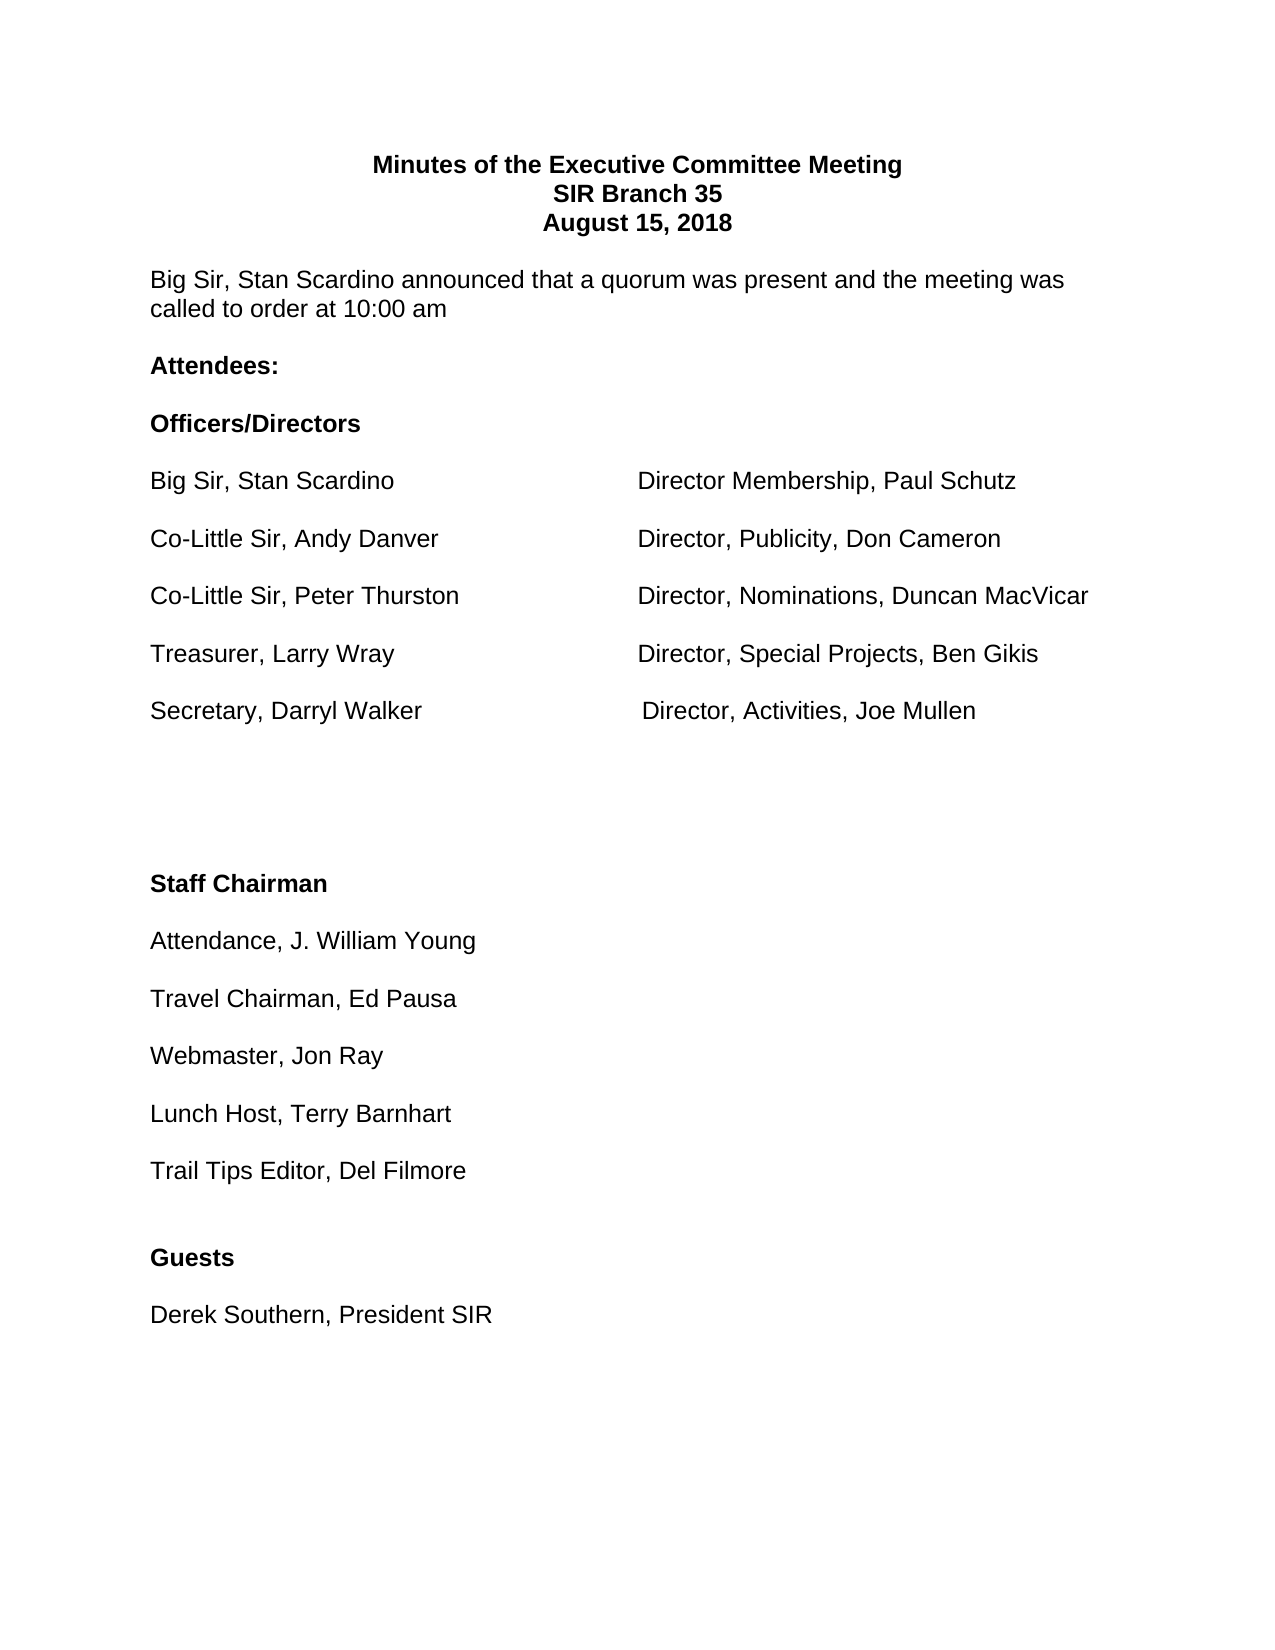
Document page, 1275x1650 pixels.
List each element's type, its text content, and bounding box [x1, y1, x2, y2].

text Officers/Directors [150, 409, 1125, 437]
text Big Sir, Stan Scardino announced that a quorum was present and the meeting was called to order at 10:00 am [150, 265, 1125, 322]
text Webmaster, Jon Ray [150, 1041, 1125, 1070]
text Co-Little Sir, Andy Danver Director, Publicity, Don Cameron [150, 524, 1125, 552]
text Derek Southern, President SIR [150, 1300, 1125, 1329]
text Guests [150, 1242, 1125, 1271]
text Travel Chairman, Ed Pausa [150, 984, 1125, 1012]
text SIR Branch 35 [150, 179, 1125, 207]
text Minutes of the Executive Committee Meeting [150, 150, 1125, 179]
text Co-Little Sir, Peter Thurston Director, Nominations, Duncan MacVicar [150, 581, 1125, 610]
text Staff Chairman [150, 869, 1125, 897]
text Attendance, J. William Young [150, 926, 1125, 955]
text Trail Tips Editor, Del Filmore [150, 1156, 1125, 1185]
text Treasurer, Larry Wray Director, Special Projects, Ben Gikis [150, 639, 1125, 667]
text Lunch Host, Terry Barnhart [150, 1099, 1125, 1127]
text Attendees: [150, 351, 1125, 380]
text Secretary, Darryl Walker Director, Activities, Joe Mullen [150, 696, 1125, 754]
text August 15, 2018 [150, 207, 1125, 236]
text Big Sir, Stan Scardino Director Membership, Paul Schutz [150, 466, 1125, 495]
